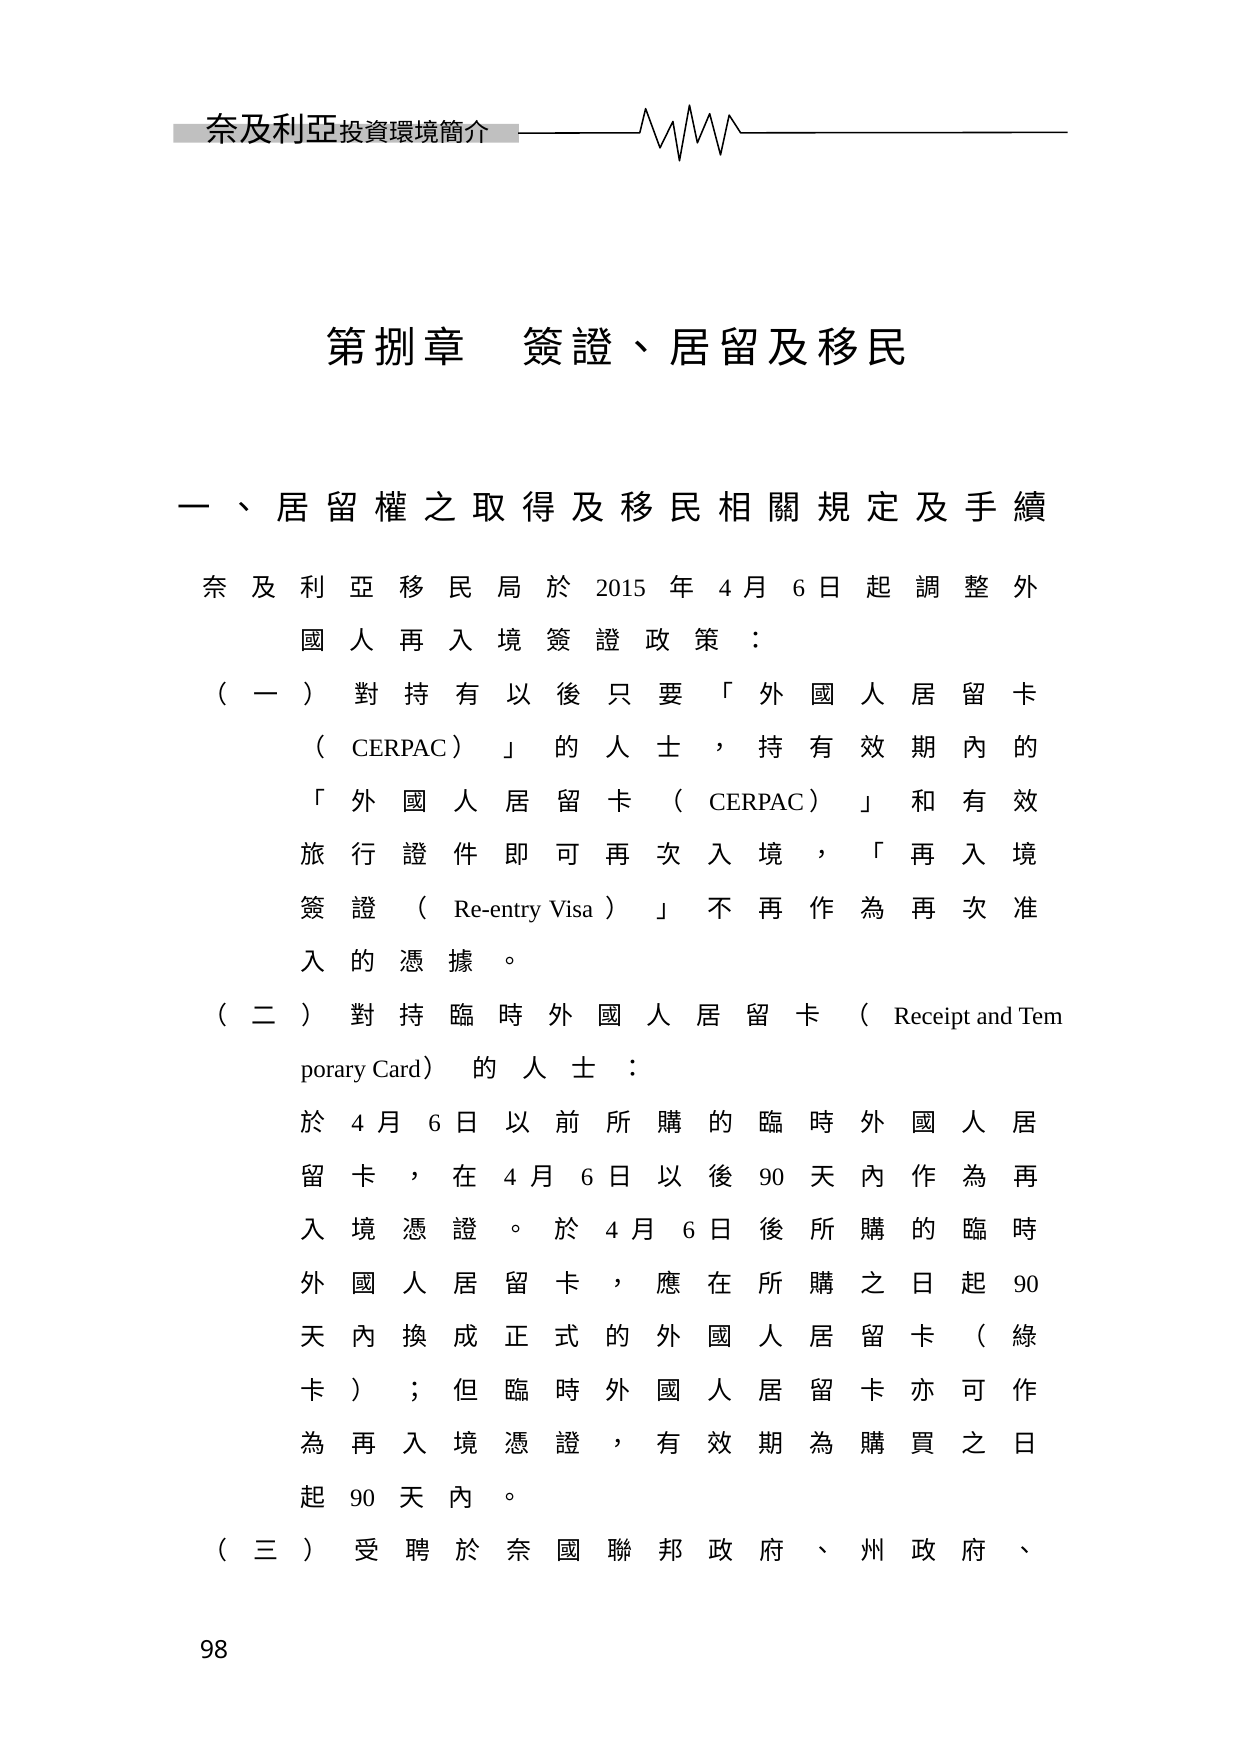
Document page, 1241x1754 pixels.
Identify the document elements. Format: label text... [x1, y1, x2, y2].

text 於以前所購的臨時外國人居留卡，在以後90天內作為再入境憑證。於後所購的臨時外國人居留卡，應在所購之日起90天內換成正式的外國人居留卡（綠卡）；但臨時外國人居留卡亦可作為再入境憑證，有效期為購買之日起90天內。 [276, 1094, 1063, 1522]
text 奈及利亞移民局於2015年4月6日起調整外國人再入境簽證政策： [202, 558, 1063, 666]
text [202, 1522, 1063, 1576]
text 一、居留權之取得及移民相關規定及手續 [178, 478, 1063, 532]
text （一）對持有以後只要「外國人居留卡（CERPAC）」的人士，持有效期內的「外國人居留卡（CERPAC）」和有效旅行證件即可再次入境，「再入境簽證（Re-entry Visa）」不再作為再次准入的憑據。 [202, 666, 1063, 987]
text （二）對持臨時外國人居留卡（Receipt and Temporary Card）的人士： [202, 987, 1063, 1094]
text 第捌章 簽證、居留及移民 [178, 291, 1063, 398]
